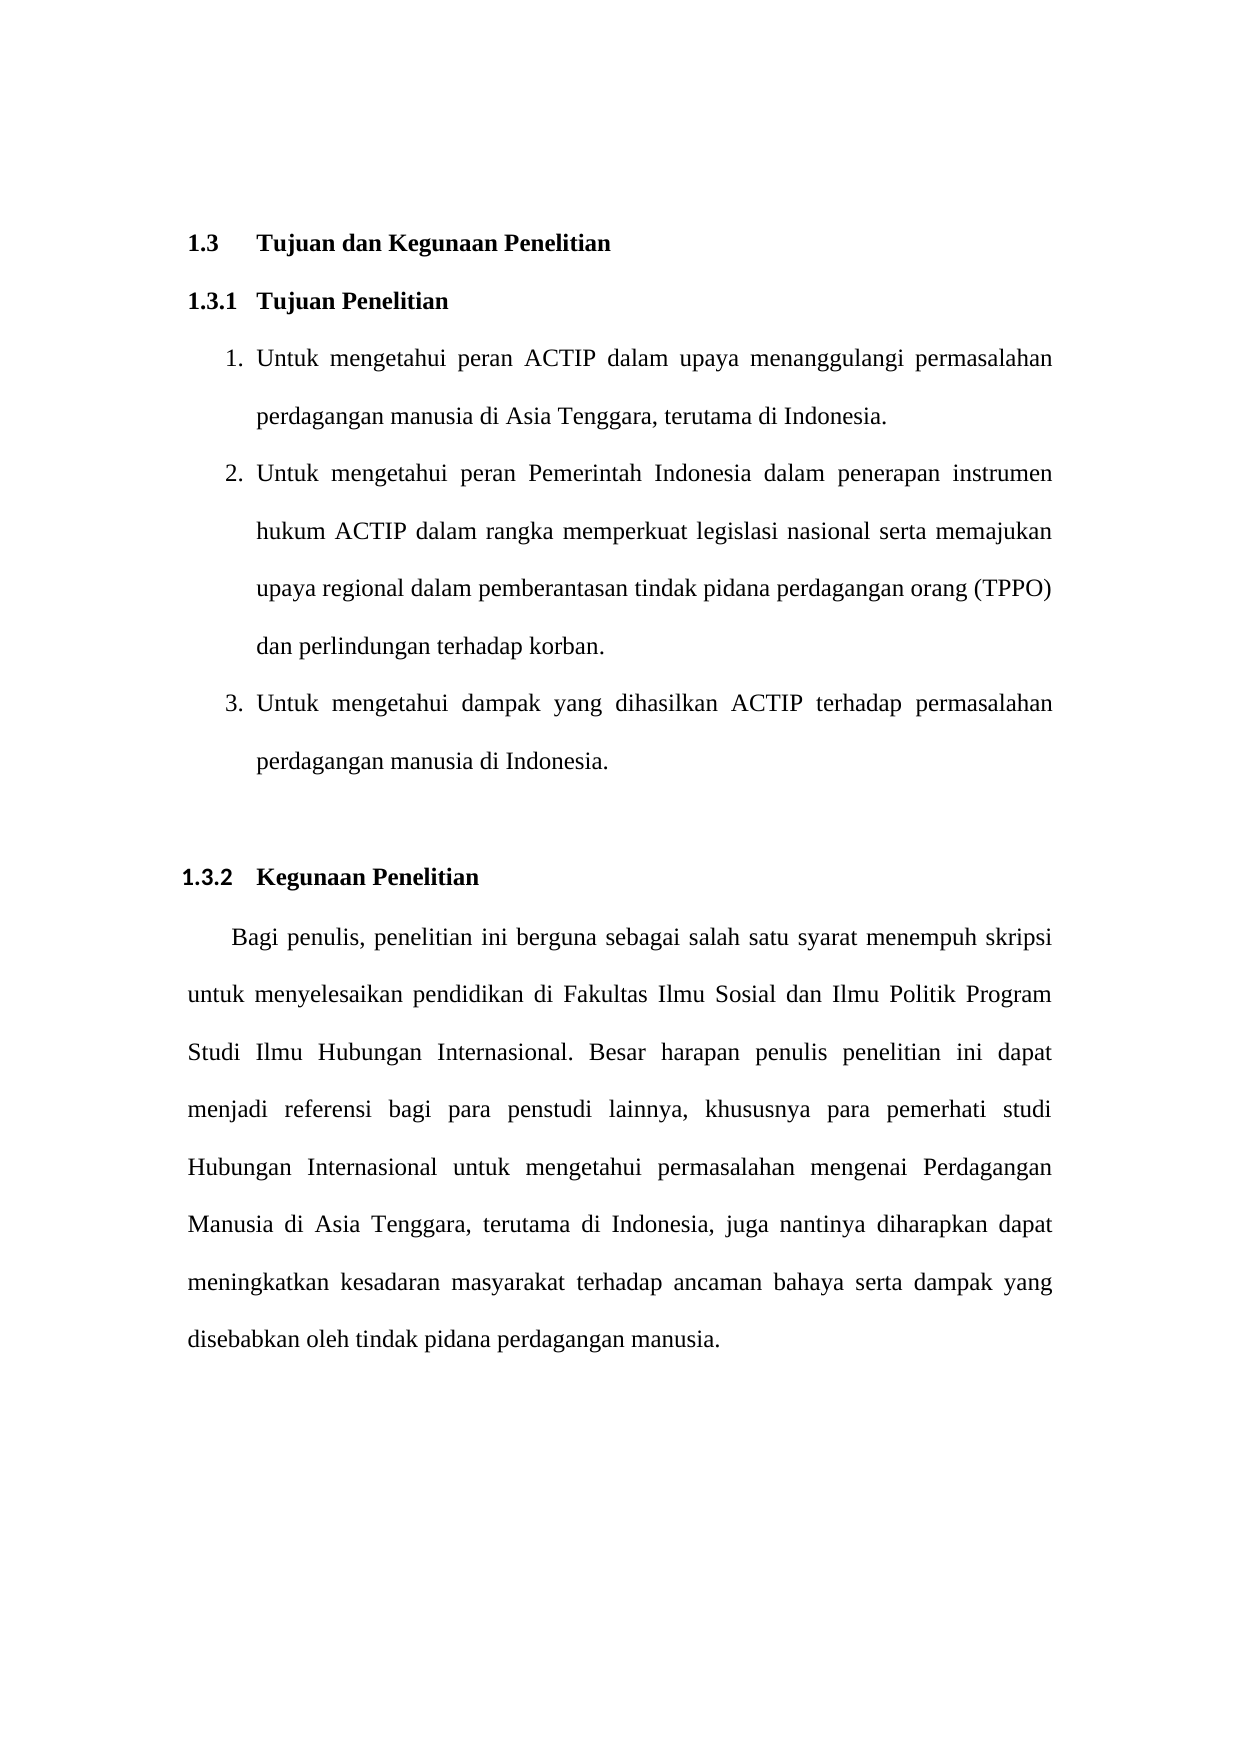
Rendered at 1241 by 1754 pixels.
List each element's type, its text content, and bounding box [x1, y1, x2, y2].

list Untuk mengetahui peran Pemerintah Indonesia dalam penerapan instrumen hukum ACTIP dalam rangka memperkuat legislasi nasional serta memajukan upaya regional dalam pemberantasan tindak pidana perdagangan orang (TPPO) dan perlindungan terhadap korban. [225, 458, 1053, 659]
list Tujuan Penelitian [187, 286, 1053, 314]
list Untuk mengetahui dampak yang dihasilkan ACTIP terhadap permasalahan perdagangan manusia di Indonesia. [225, 688, 1053, 774]
list Bagi penulis, penelitian ini berguna sebagai salah satu syarat menempuh skripsi untuk menyelesaikan pendidikan di Fakultas Ilmu Sosial dan Ilmu Politik Program Studi Ilmu Hubungan Internasional. Besar harapan penulis penelitian ini dapat menjadi referensi bagi para penstudi lainnya, khususnya para pemerhati studi Hubungan Internasional untuk mengetahui permasalahan mengenai Perdagangan Manusia di Asia Tenggara, terutama di Indonesia, juga nantinya diharapkan dapat meningkatkan kesadaran masyarakat terhadap ancaman bahaya serta dampak yang disebabkan oleh tindak pidana perdagangan manusia. [187, 922, 1053, 1353]
list Untuk mengetahui peran ACTIP dalam upaya menanggulangi permasalahan perdagangan manusia di Asia Tenggara, terutama di Indonesia. [225, 343, 1053, 429]
list Kegunaan Penelitian [181, 861, 1053, 891]
list Tujuan dan Kegunaan Penelitian [187, 228, 1053, 257]
